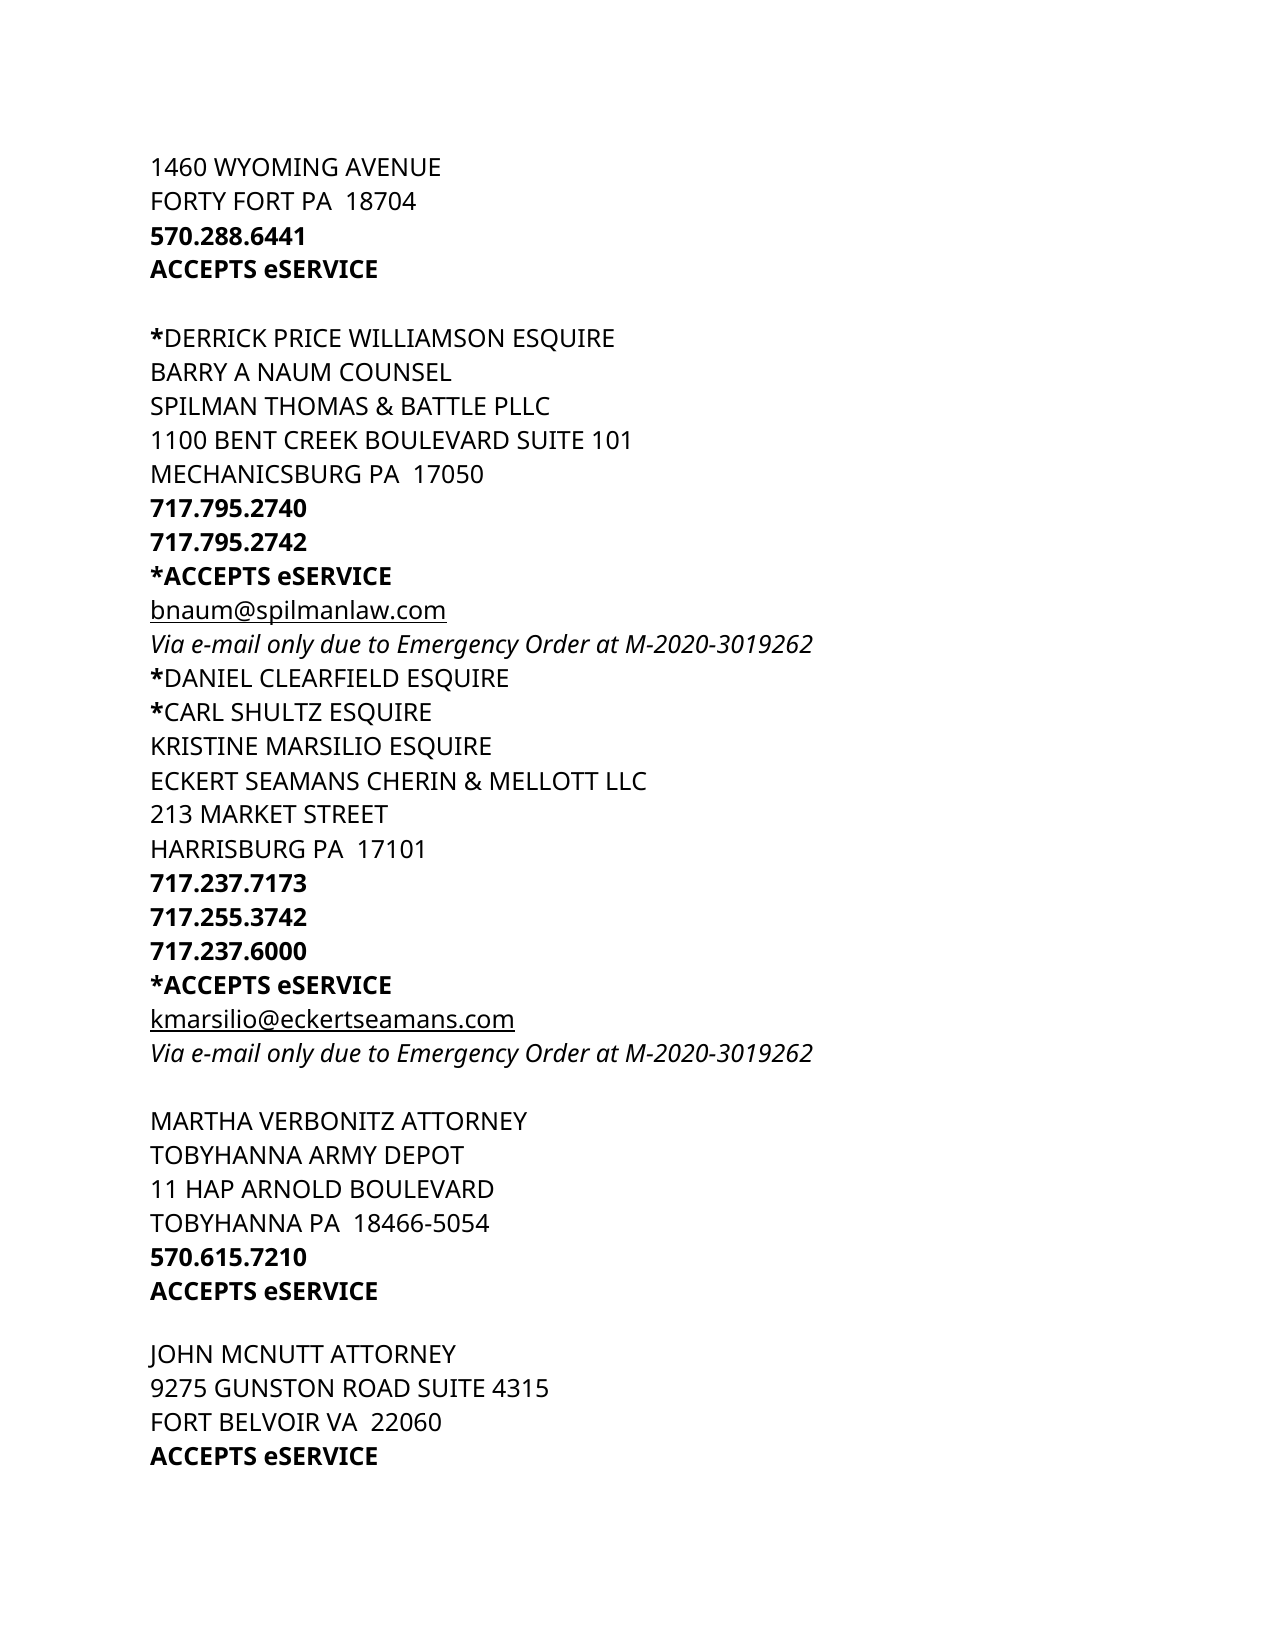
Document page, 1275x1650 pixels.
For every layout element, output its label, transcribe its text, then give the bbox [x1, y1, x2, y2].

text *DERRICK PRICE WILLIAMSON ESQUIRE BARRY A NAUM COUNSEL SPILMAN THOMAS & BATTLE PLLC 1100 BENT CREEK BOULEVARD SUITE 101 MECHANICSBURG PA 17050 717.795.2740 717.795.2742 *ACCEPTS eSERVICE bnaum@spilmanlaw.com Via e-mail only due to Emergency Order at M-2020-3019262 *DANIEL CLEARFIELD ESQUIRE *CARL SHULTZ ESQUIRE KRISTINE MARSILIO ESQUIRE ECKERT SEAMANS CHERIN & MELLOTT LLC 213 MARKET STREET HARRISBURG PA 17101 717.237.7173 717.255.3742 717.237.6000 *ACCEPTS eSERVICE kmarsilio@eckertseamans.com Via e-mail only due to Emergency Order at M-2020-3019262 MARTHA VERBONITZ ATTORNEY TOBYHANNA ARMY DEPOT 11 HAP ARNOLD BOULEVARD TOBYHANNA PA 18466-5054 570.615.7210 ACCEPTS eSERVICE [150, 320, 1125, 1336]
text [150, 150, 1125, 286]
text JOHN MCNUTT ATTORNEY 9275 GUNSTON ROAD SUITE 4315 FORT BELVOIR VA 22060 ACCEPTS eSERVICE [150, 1336, 1125, 1473]
